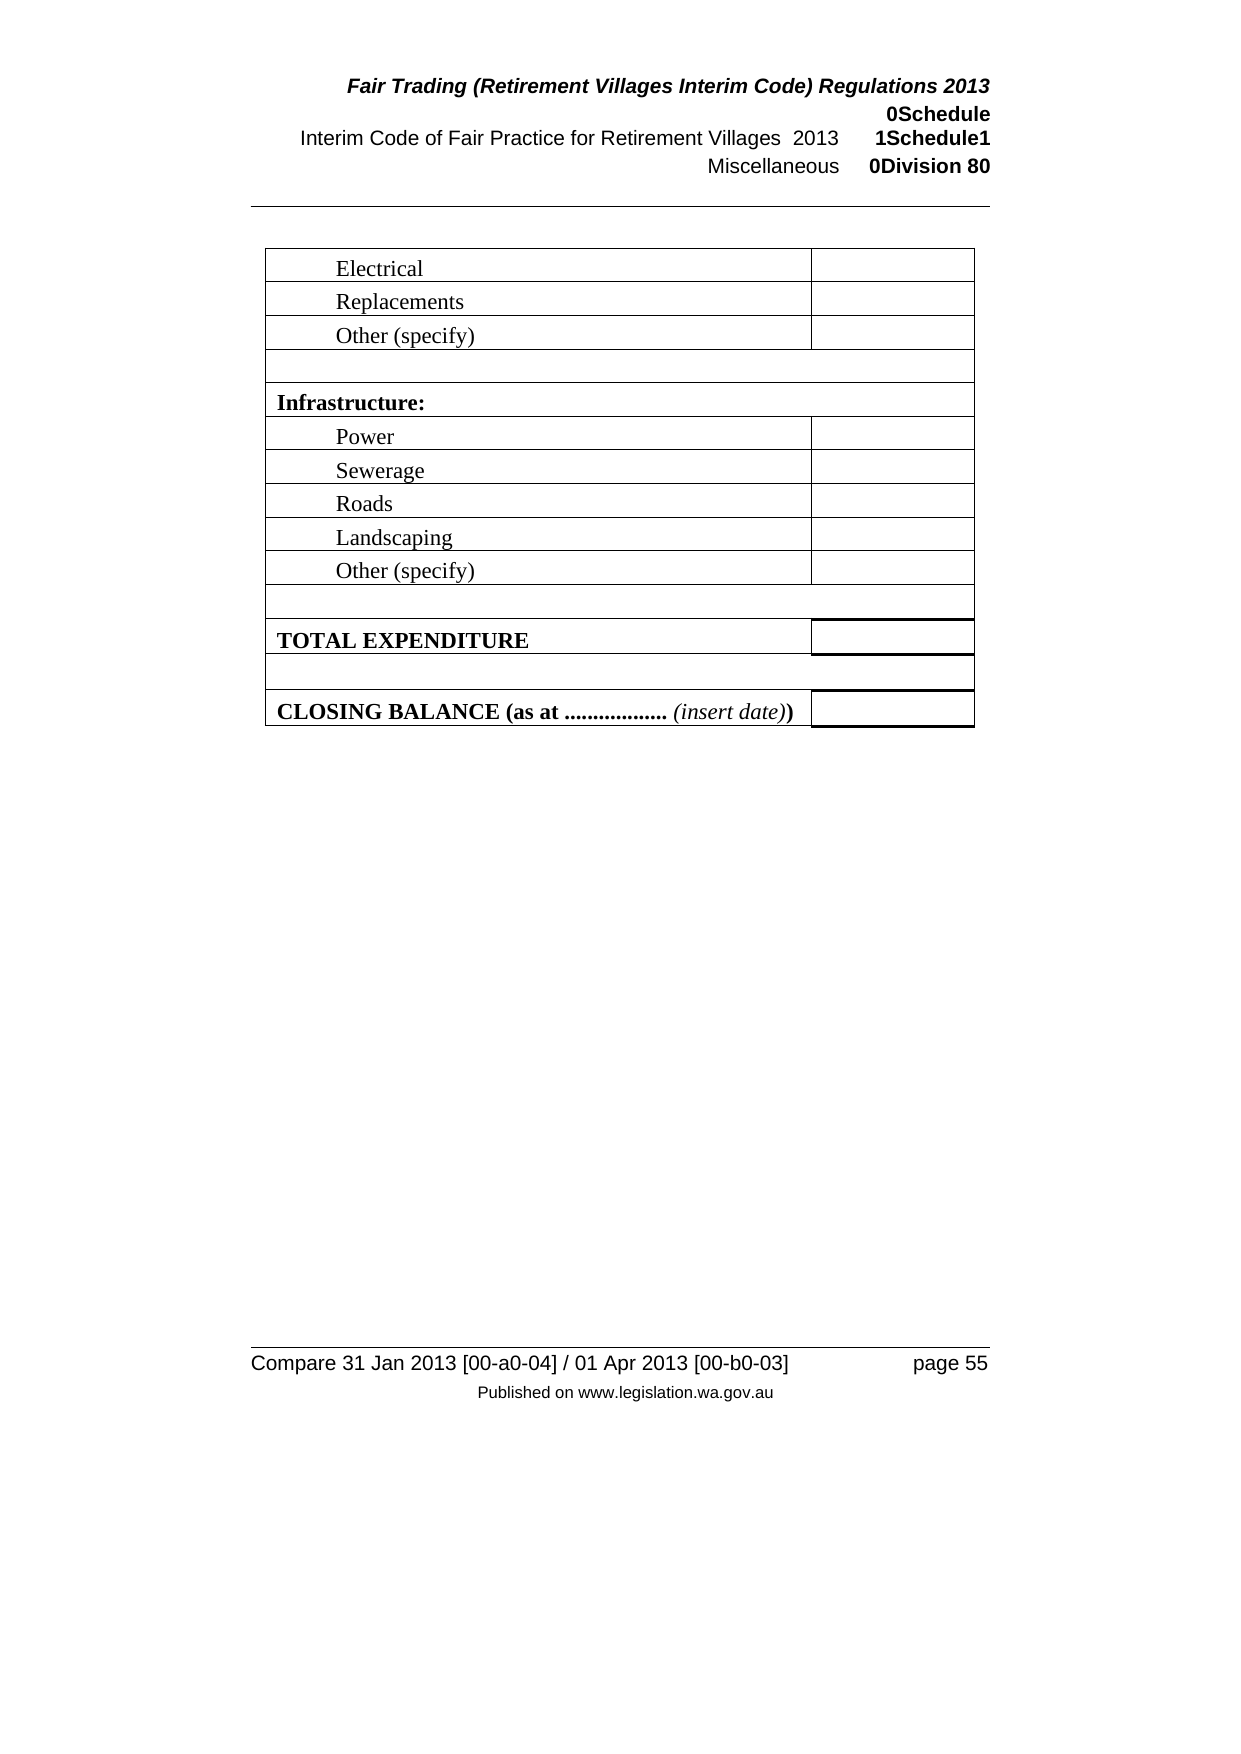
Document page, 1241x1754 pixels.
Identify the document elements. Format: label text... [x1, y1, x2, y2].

table_cell [266, 585, 974, 618]
table_cell [266, 654, 974, 689]
table_cell [812, 692, 974, 725]
table_cell Sewerage [266, 450, 811, 483]
table_cell [812, 484, 974, 517]
table_cell Other (specify) [266, 316, 811, 348]
table_cell Electrical [266, 249, 811, 281]
table_cell Roads [266, 484, 811, 517]
table_cell [812, 518, 974, 550]
table_cell [812, 621, 974, 653]
table_cell Landscaping [266, 518, 811, 550]
table_cell [266, 350, 974, 382]
table_cell Other (specify) [266, 551, 811, 584]
table_cell [812, 551, 974, 584]
table_cell CLOSING BALANCE (as at .................. (insert date)) [266, 690, 811, 725]
table_cell Infrastructure: [266, 383, 974, 416]
table_cell Replacements [266, 282, 811, 315]
table_cell [812, 316, 974, 348]
table_cell [812, 417, 974, 449]
table_cell [812, 450, 974, 483]
table_cell Power [266, 417, 811, 449]
table_cell [812, 249, 974, 281]
table_cell [812, 282, 974, 315]
table_cell TOTAL EXPENDITURE [266, 619, 811, 653]
